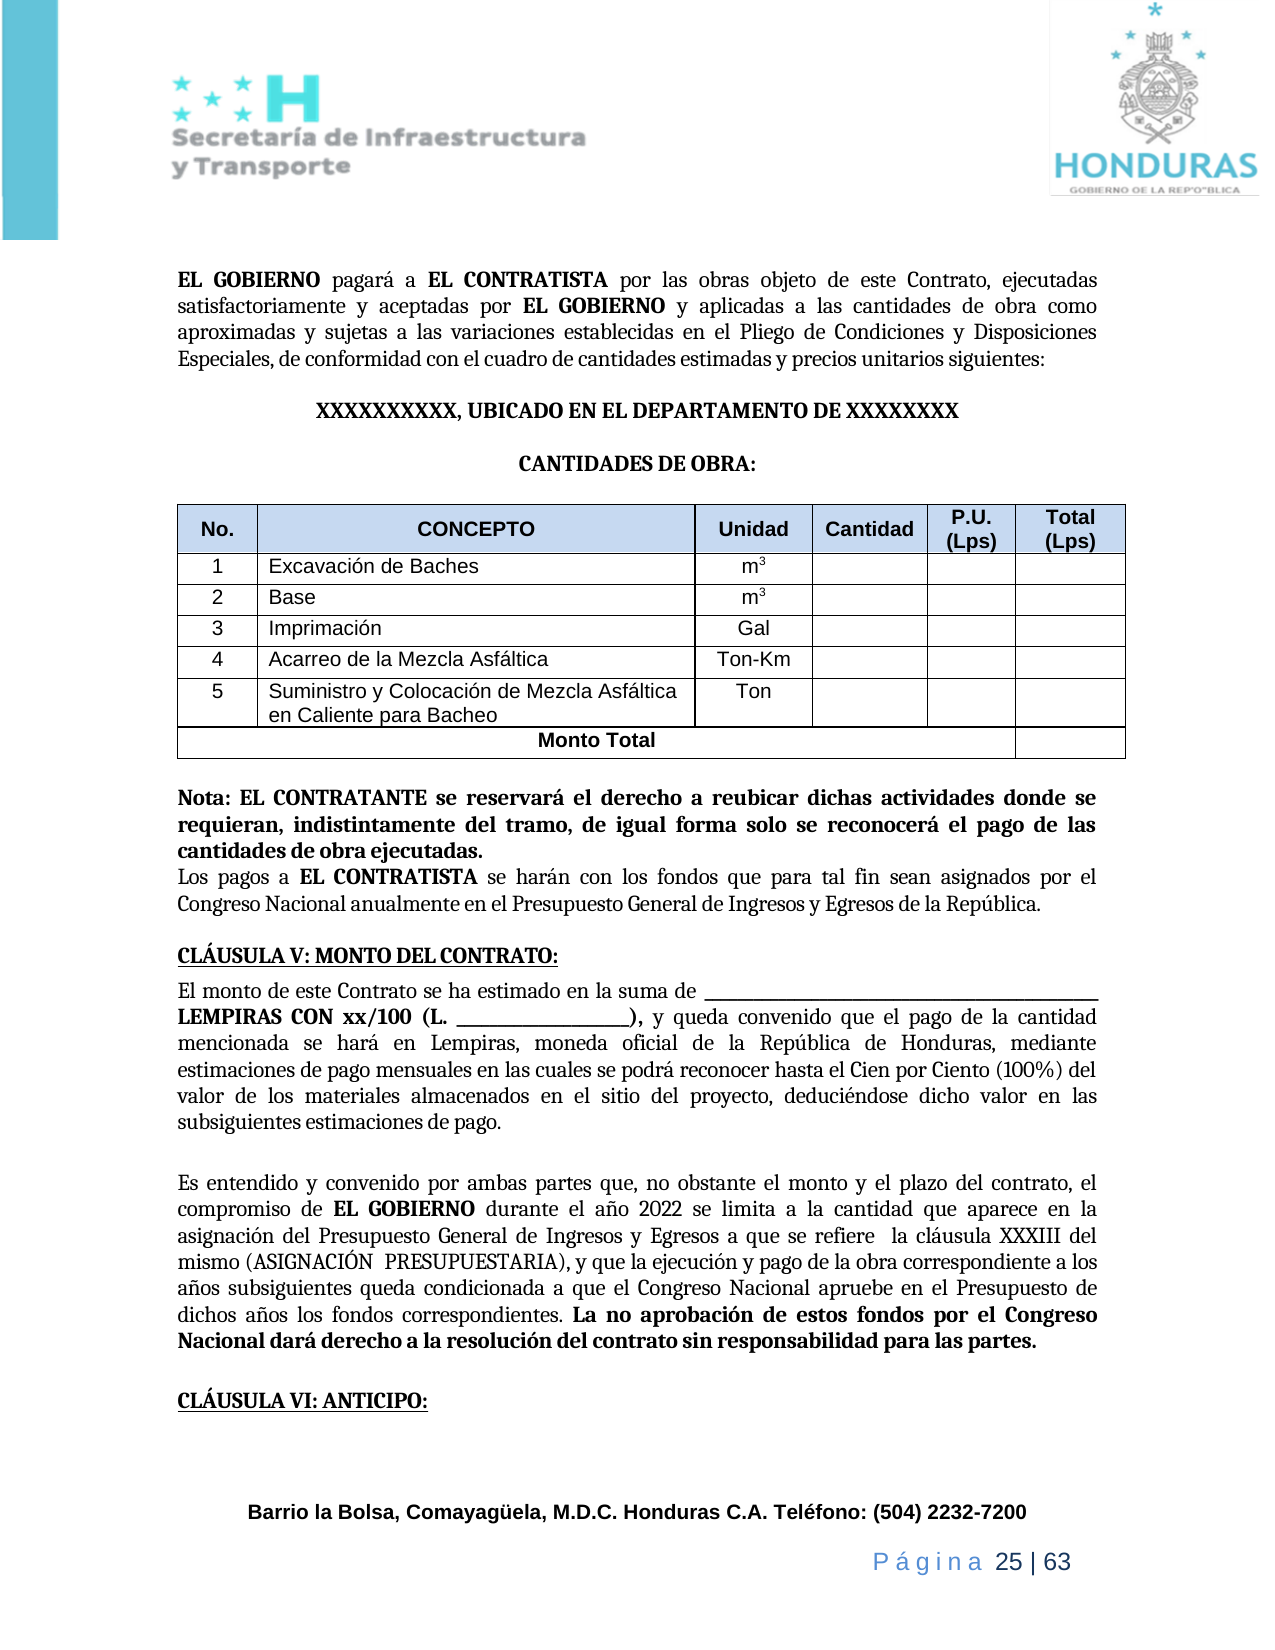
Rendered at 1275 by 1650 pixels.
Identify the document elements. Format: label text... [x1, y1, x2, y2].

table_cell Ton-Km [696, 647, 812, 677]
text CLÁUSULA VI: ANTICIPO: [177, 1388, 1098, 1415]
table_cell Monto Total [178, 728, 1015, 758]
table_cell [813, 585, 927, 615]
table_cell Imprimación [258, 616, 694, 646]
table_cell Acarreo de la Mezcla Asfáltica [258, 647, 694, 677]
table_cell m3 [696, 554, 812, 584]
table_cell 2 [178, 585, 257, 615]
table_cell Excavación de Baches [258, 554, 694, 584]
table_cell [813, 616, 927, 646]
table_cell [1016, 585, 1125, 615]
text EL GOBIERNO pagará a EL CONTRATISTA por las obras objeto de este Contrato, ejecutadas satisfactoriamente y aceptadas por EL GOBIERNO y aplicadas a las cantidades de obra como aproximadas y sujetas a las variaciones establecidas en el Pliego de Condiciones y Disposiciones Especiales, de conformidad con el cuadro de cantidades estimadas y precios unitarios siguientes: [177, 266, 1098, 372]
table_cell [1016, 554, 1125, 584]
table_cell [813, 679, 927, 726]
table_header No. [178, 505, 257, 552]
table_cell [928, 647, 1015, 677]
table_cell [1016, 647, 1125, 677]
table_cell Base [258, 585, 694, 615]
table_cell [1016, 616, 1125, 646]
text Es entendido y convenido por ambas partes que, no obstante el monto y el plazo del contrato, el compromiso de EL GOBIERNO durante el año 2022 se limita a la cantidad que aparece en la asignación del Presupuesto General de Ingresos y Egresos a que se refiere la cláusula XXXIII del mismo (ASIGNACIÓN PRESUPUESTARIA), y que la ejecución y pago de la obra correspondiente a los años subsiguientes queda condicionada a que el Congreso Nacional apruebe en el Presupuesto de dichos años los fondos correspondientes. La no aprobación de estos fondos por el Congreso Nacional dará derecho a la resolución del contrato sin responsabilidad para las partes. [177, 1170, 1098, 1354]
table_cell [928, 585, 1015, 615]
table_cell Ton [696, 679, 812, 726]
text Los pagos a EL CONTRATISTA se harán con los fondos que para tal fin sean asignados por el Congreso Nacional anualmente en el Presupuesto General de Ingresos y Egresos de la República. [177, 864, 1098, 917]
table_header Unidad [696, 505, 812, 552]
table_cell 1 [178, 554, 257, 584]
table_cell Gal [696, 616, 812, 646]
table_cell [1016, 728, 1125, 758]
table_cell [813, 554, 927, 584]
text El monto de este Contrato se ha estimado en la suma de ________________________________________________ LEMPIRAS CON xx/100 (L. _____________________), y queda convenido que el pago de la cantidad mencionada se hará en Lempiras, moneda oficial de la República de Honduras, mediante estimaciones de pago mensuales en las cuales se podrá reconocer hasta el Cien por Ciento (100%) del valor de los materiales almacenados en el sitio del proyecto, deduciéndose dicho valor en las subsiguientes estimaciones de pago. [177, 977, 1098, 1136]
table_cell 5 [178, 679, 257, 726]
table_cell m3 [696, 585, 812, 615]
text XXXXXXXXXX, UBICADO EN EL DEPARTAMENTO DE XXXXXXXX [177, 398, 1098, 424]
table_cell [813, 647, 927, 677]
table_cell 4 [178, 647, 257, 677]
table_cell [928, 616, 1015, 646]
text CANTIDADES DE OBRA: [177, 451, 1098, 477]
table_cell Suministro y Colocación de Mezcla Asfáltica en Caliente para Bacheo [258, 679, 694, 726]
table_cell [928, 554, 1015, 584]
table_header P.U. (Lps) [928, 505, 1015, 552]
table_cell [1016, 679, 1125, 726]
table_header Cantidad [813, 505, 927, 552]
text Nota: EL CONTRATANTE se reservará el derecho a reubicar dichas actividades donde se requieran, indistintamente del tramo, de igual forma solo se reconocerá el pago de las cantidades de obra ejecutadas. [177, 785, 1098, 864]
table_cell 3 [178, 616, 257, 646]
text CLÁUSULA V: MONTO DEL CONTRATO: [177, 943, 1098, 969]
table_header Total (Lps) [1016, 505, 1125, 552]
picture [0, 0, 1260, 240]
table_cell [928, 679, 1015, 726]
table_header CONCEPTO [258, 505, 694, 552]
